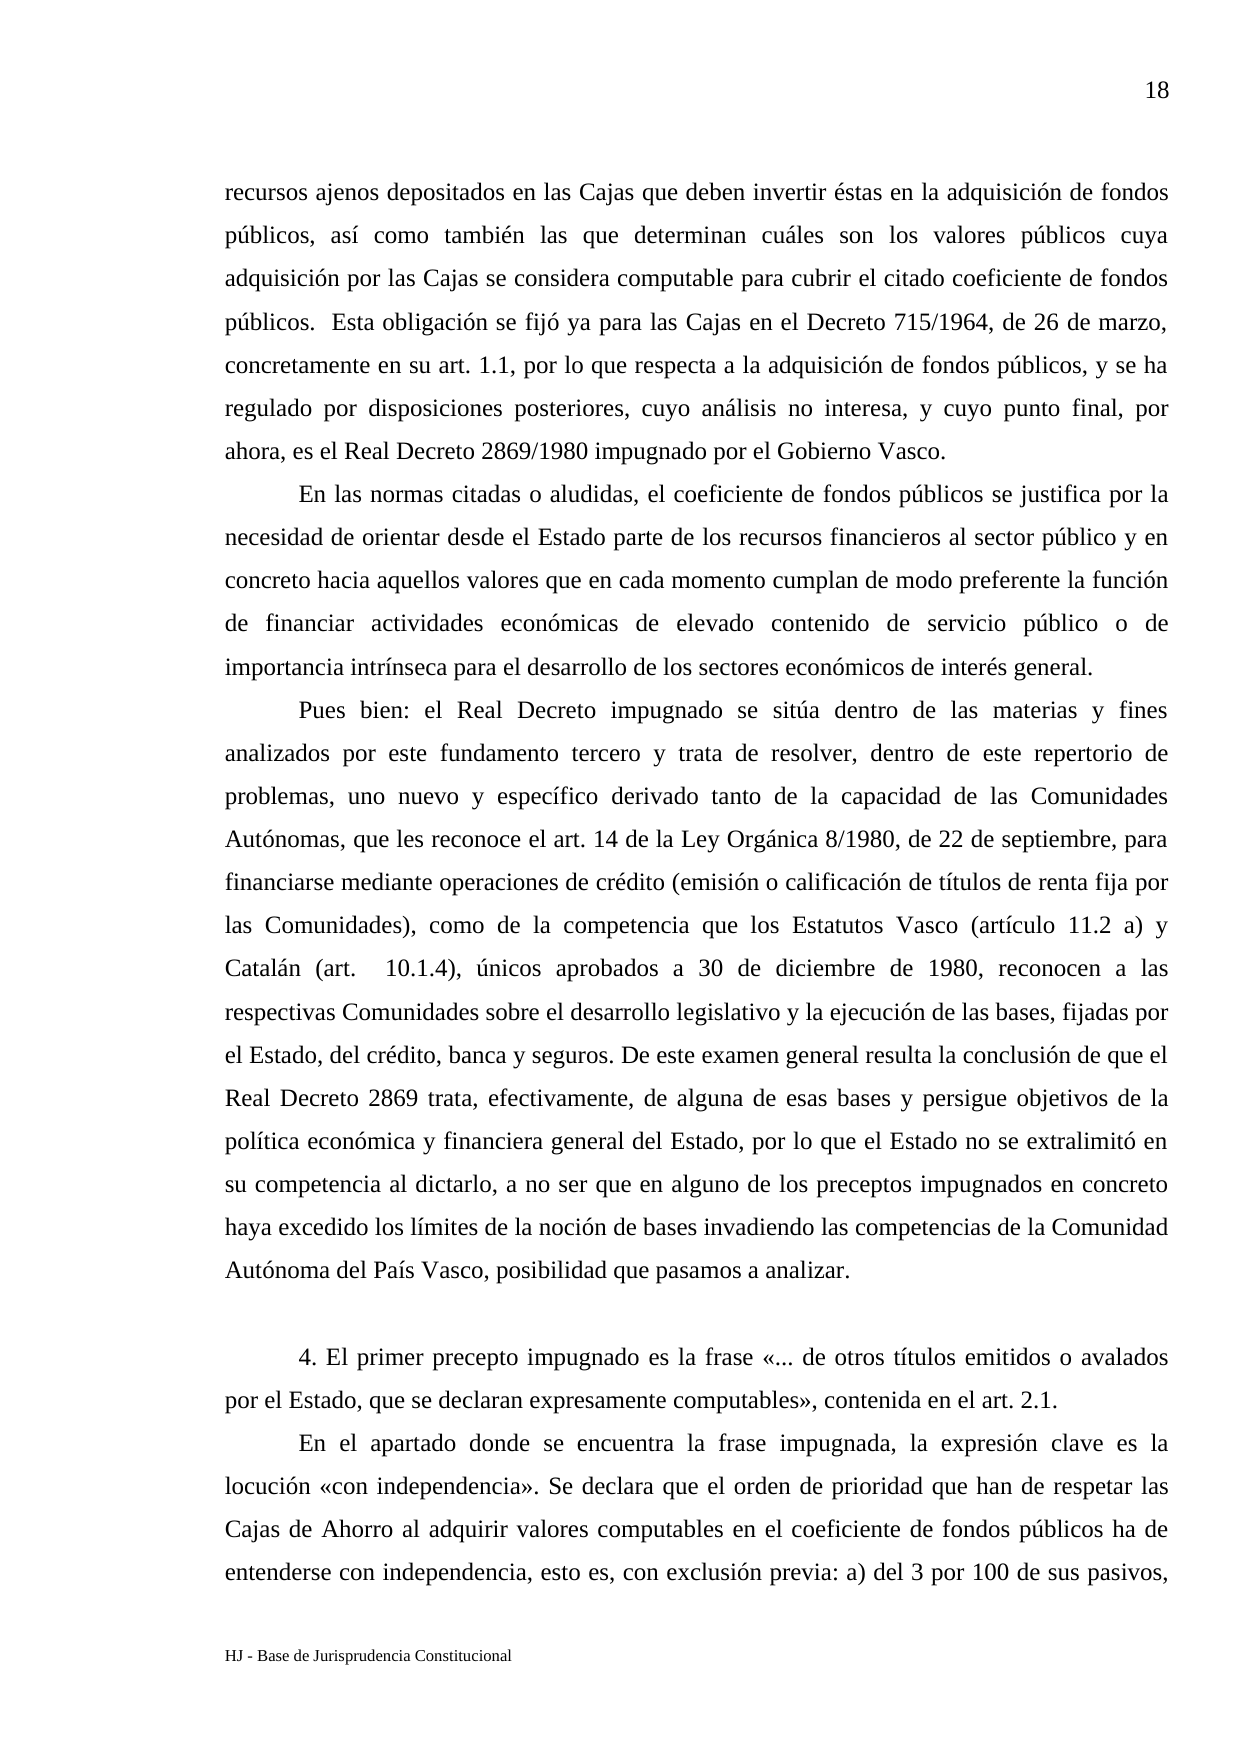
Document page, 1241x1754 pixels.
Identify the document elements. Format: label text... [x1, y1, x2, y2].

text Pues bien: el Real Decreto impugnado se sitúa dentro de las materias y fines analizados por este fundamento tercero y trata de resolver, dentro de este repertorio de problemas, uno nuevo y específico derivado tanto de la capacidad de las Comunidades Autónomas, que les reconoce el art. 14 de la Ley Orgánica 8/1980, de 22 de septiembre, para financiarse mediante operaciones de crédito (emisión o calificación de títulos de renta fija por las Comunidades), como de la competencia que los Estatutos Vasco (artículo 11.2 a) y Catalán (art. 10.1.4), únicos aprobados a 30 de diciembre de 1980, reconocen a las respectivas Comunidades sobre el desarrollo legislativo y la ejecución de las bases, fijadas por el Estado, del crédito, banca y seguros. De este examen general resulta la conclusión de que el Real Decreto 2869 trata, efectivamente, de alguna de esas bases y persigue objetivos de la política económica y financiera general del Estado, por lo que el Estado no se extralimitó en su competencia al dictarlo, a no ser que en alguno de los preceptos impugnados en concreto haya excedido los límites de la noción de bases invadiendo las competencias de la Comunidad Autónoma del País Vasco, posibilidad que pasamos a analizar. [224, 695, 1169, 1284]
text En las normas citadas o aludidas, el coeficiente de fondos públicos se justifica por la necesidad de orientar desde el Estado parte de los recursos financieros al sector público y en concreto hacia aquellos valores que en cada momento cumplan de modo preferente la función de financiar actividades económicas de elevado contenido de servicio público o de importancia intrínseca para el desarrollo de los sectores económicos de interés general. [224, 479, 1169, 680]
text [224, 177, 1169, 465]
text 4. El primer precepto impugnado es la frase «... de otros títulos emitidos o avalados por el Estado, que se declaran expresamente computables», contenida en el art. 2.1. [224, 1342, 1169, 1413]
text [224, 1428, 1169, 1586]
